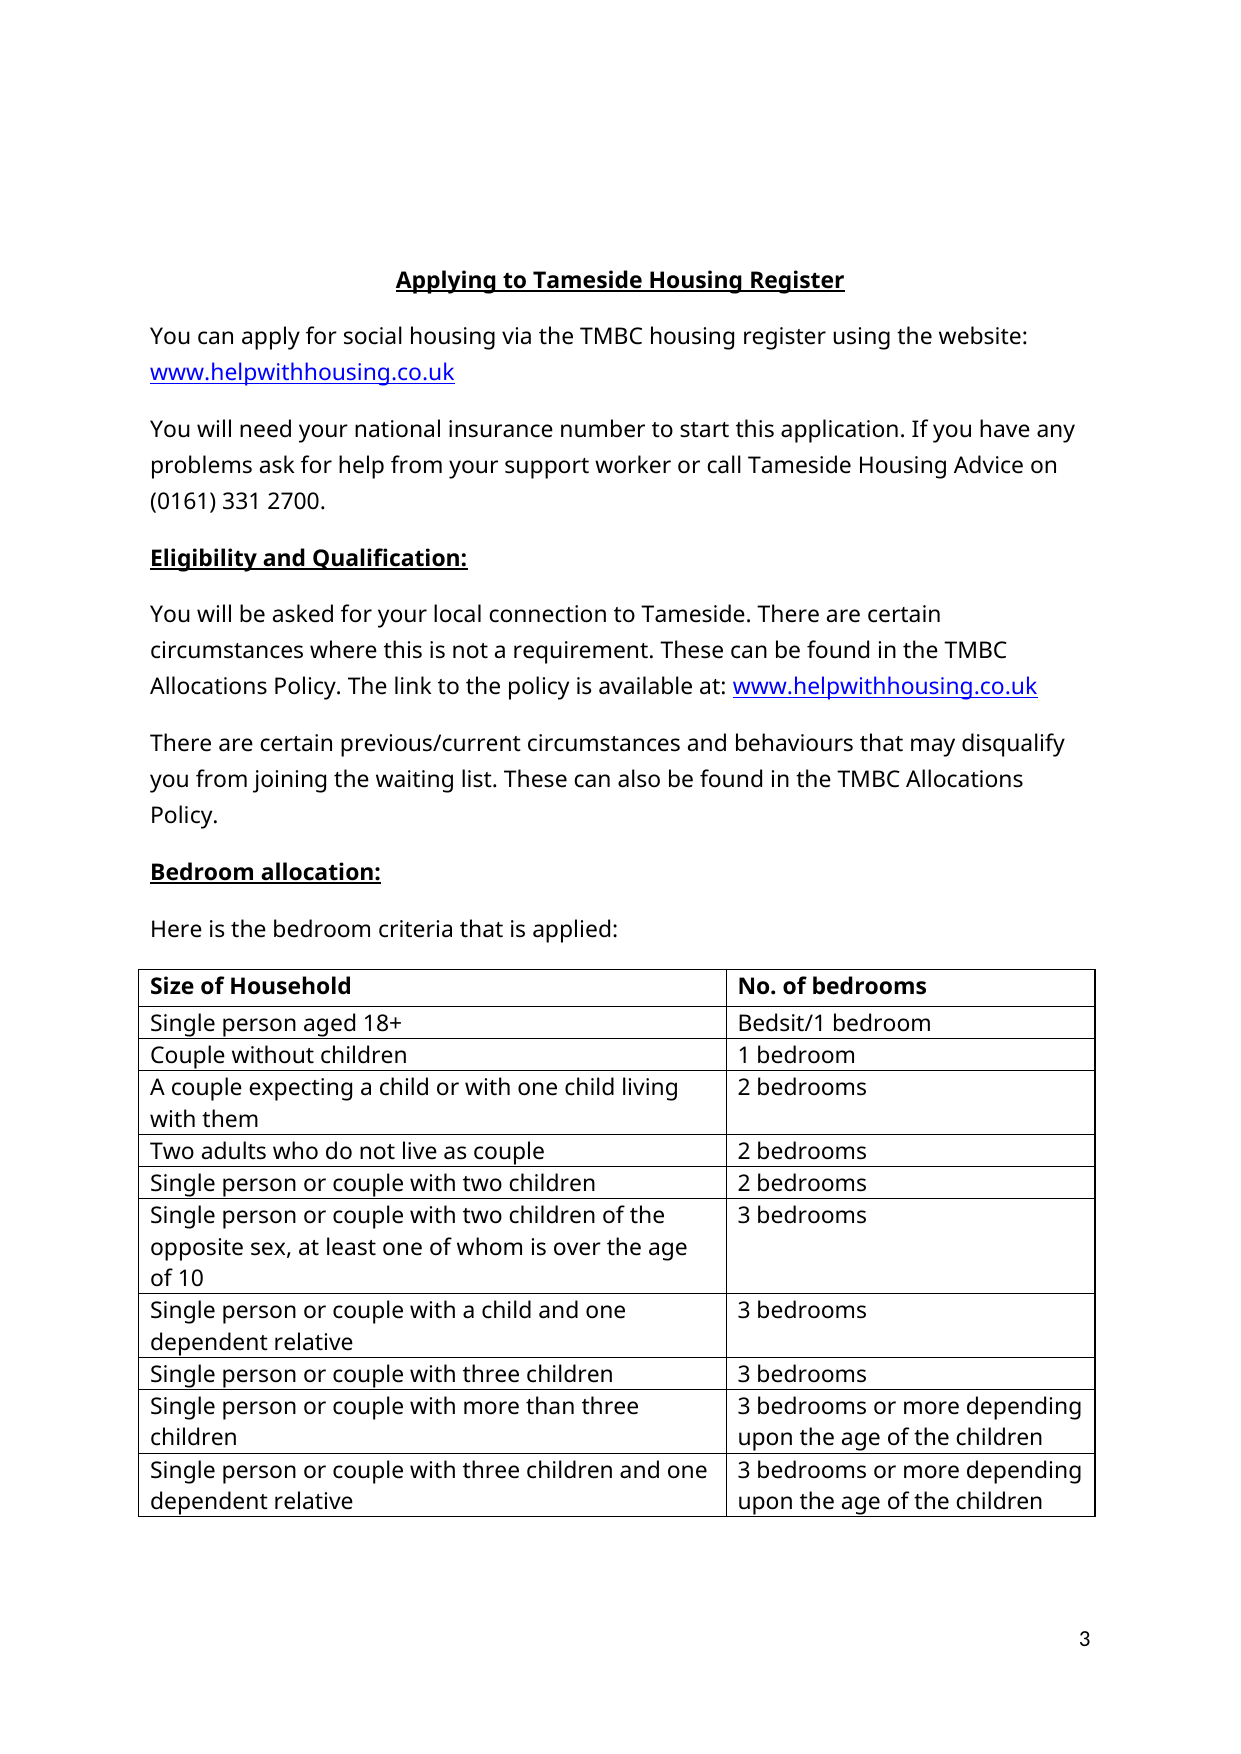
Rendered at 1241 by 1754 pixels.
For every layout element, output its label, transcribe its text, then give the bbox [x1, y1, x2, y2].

table_cell Bedsit/1 bedroom [727, 1007, 1094, 1038]
table_cell 3 bedrooms or more depending upon the age of the children [727, 1390, 1094, 1452]
table_cell Two adults who do not live as couple [139, 1135, 726, 1166]
table_cell 3 bedrooms [727, 1199, 1094, 1293]
table_cell Couple without children [139, 1039, 726, 1070]
table_cell Single person aged 18+ [139, 1007, 726, 1038]
table_cell 2 bedrooms [727, 1071, 1094, 1134]
text Applying to Tameside Housing Register [150, 263, 1090, 295]
table_cell 3 bedrooms [727, 1358, 1094, 1389]
text Bedroom allocation: [150, 856, 1090, 887]
table_cell Single person or couple with three children and one dependent relative [139, 1454, 726, 1516]
table_cell 2 bedrooms [727, 1135, 1094, 1166]
text You can apply for social housing via the TMBC housing register using the website: www.helpwithhousing.co.uk [150, 320, 1090, 387]
text Eligibility and Qualification: [150, 542, 1090, 573]
text There are certain previous/current circumstances and behaviours that may disqualify you from joining the waiting list. These can also be found in the TMBC Allocations Policy. [150, 727, 1090, 830]
table_cell Single person or couple with a child and one dependent relative [139, 1294, 726, 1357]
table_header Size of Household [139, 970, 726, 1006]
table_header No. of bedrooms [727, 970, 1094, 1006]
table_cell 1 bedroom [727, 1039, 1094, 1070]
text You will be asked for your local connection to Tameside. There are certain circumstances where this is not a requirement. These can be found in the TMBC Allocations Policy. The link to the policy is available at: www.helpwithhousing.co.uk [150, 598, 1090, 702]
table_cell Single person or couple with three children [139, 1358, 726, 1389]
table_cell Single person or couple with more than three children [139, 1390, 726, 1452]
table_cell Single person or couple with two children [139, 1167, 726, 1198]
table_cell 3 bedrooms [727, 1294, 1094, 1357]
text Here is the bedroom criteria that is applied: [150, 912, 1090, 944]
table_cell 2 bedrooms [727, 1167, 1094, 1198]
table_cell A couple expecting a child or with one child living with them [139, 1071, 726, 1134]
text You will need your national insurance number to start this application. If you have any problems ask for help from your support worker or call Tameside Housing Advice on (0161) 331 2700. [150, 413, 1090, 516]
table_cell 3 bedrooms or more depending upon the age of the children [727, 1454, 1094, 1516]
table_cell Single person or couple with two children of the opposite sex, at least one of whom is over the age of 10 [139, 1199, 726, 1293]
